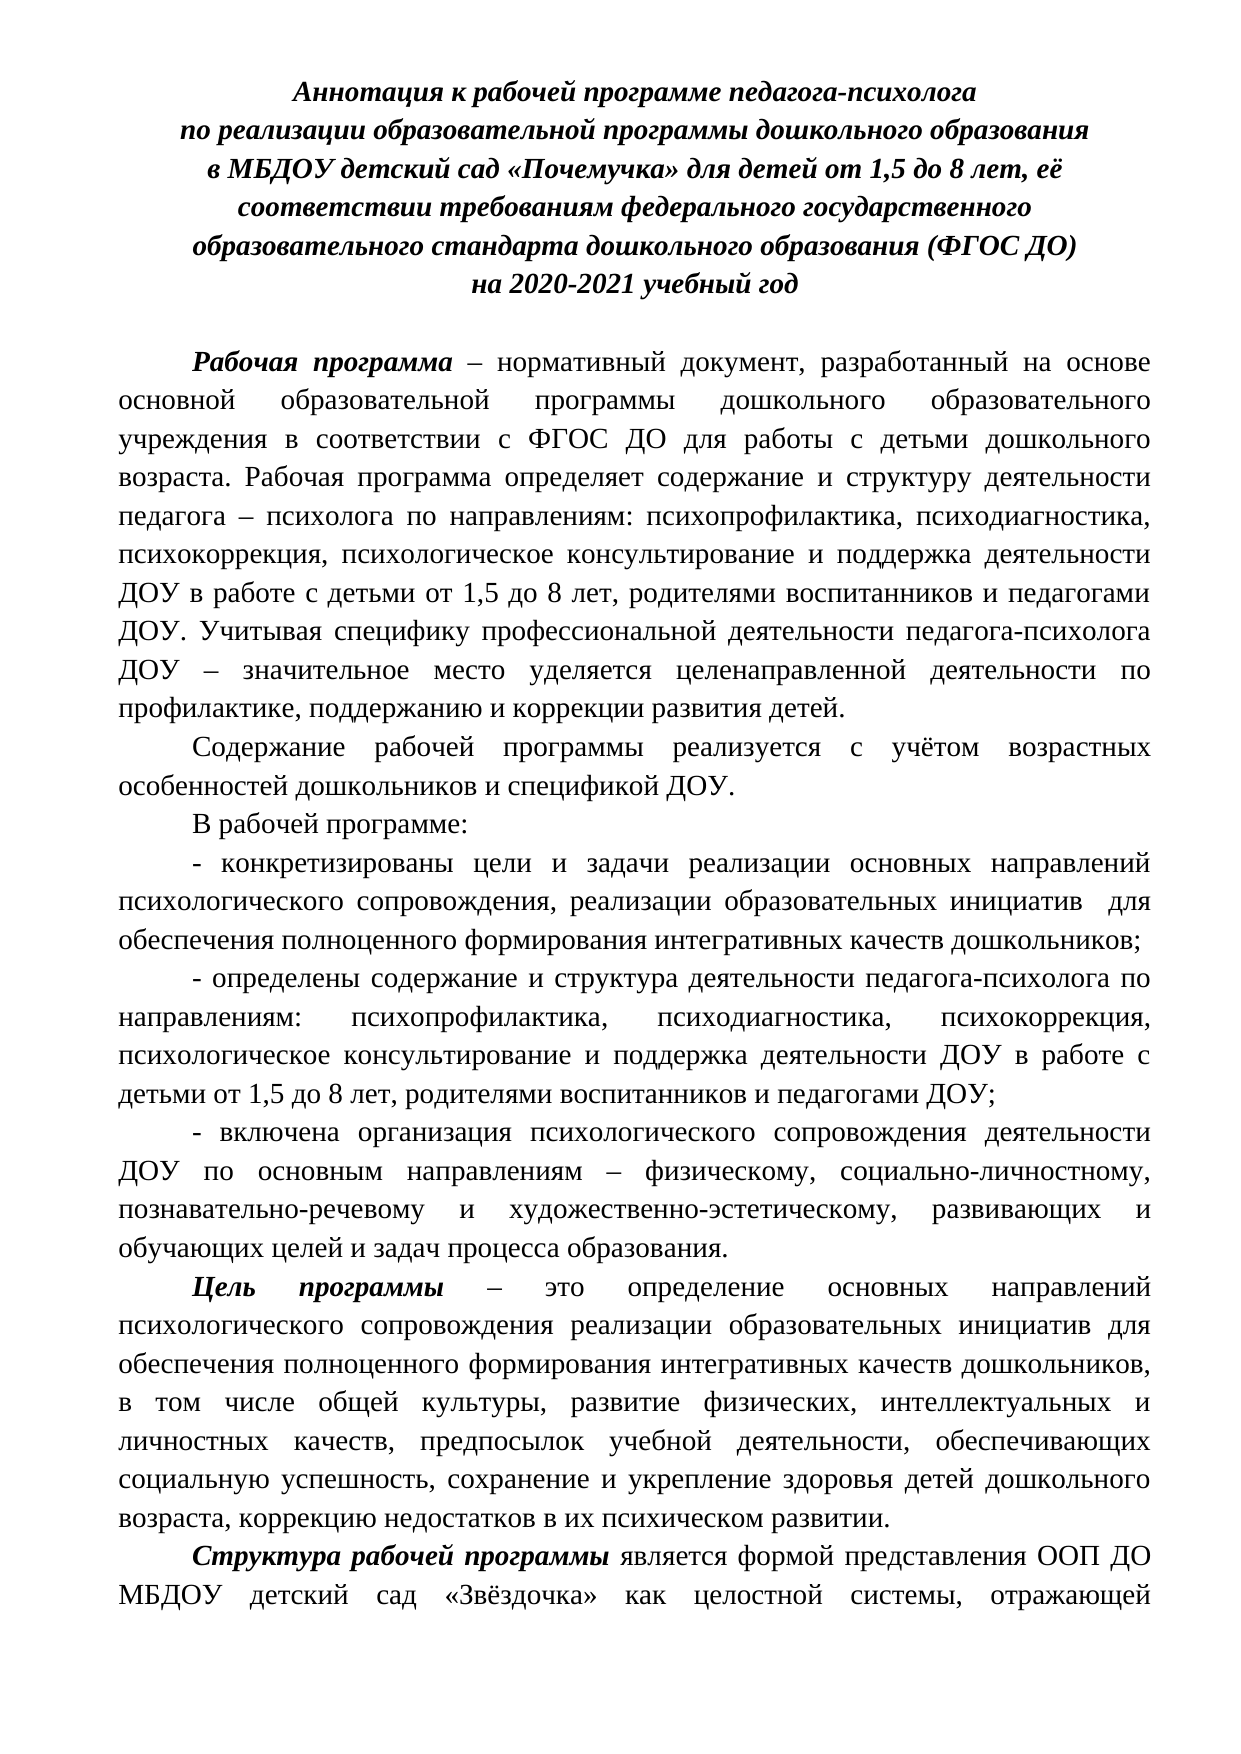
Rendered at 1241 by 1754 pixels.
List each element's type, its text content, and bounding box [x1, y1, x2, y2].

text Цель программы – это определение основных направлений психологического сопровождения реализации образовательных инициатив для обеспечения полноценного формирования интегративных качеств дошкольников, в том числе общей культуры, развитие физических, интеллектуальных и личностных качеств, предпосылок учебной деятельности, обеспечивающих социальную успешность, сохранение и укрепление здоровья детей дошкольного возраста, коррекцию недостатков в их психическом развитии. [118, 1269, 1152, 1533]
text - включена организация психологического сопровождения деятельности ДОУ по основным направлениям – физическому, социально-личностному, познавательно-речевому и художественно-эстетическому, развивающих и обучающих целей и задач процесса образования. [118, 1114, 1152, 1264]
text в МБДОУ детский сад «Почемучка» для детей от 1,5 до 8 лет, её соответствии требованиям федерального государственного образовательного стандарта дошкольного образования (ФГОС ДО) [118, 151, 1152, 262]
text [118, 1538, 1152, 1611]
text - определены содержание и структура деятельности педагога-психолога по направлениям: психопрофилактика, психодиагностика, психокоррекция, психологическое консультирование и поддержка деятельности ДОУ в работе с детьми от 1,5 до 8 лет, родителями воспитанников и педагогами ДОУ; [118, 960, 1152, 1109]
text В рабочей программе: [118, 806, 1152, 840]
text Аннотация к рабочей программе педагога-психолога [118, 74, 1152, 107]
text Содержание рабочей программы реализуется с учётом возрастных особенностей дошкольников и спецификой ДОУ. [118, 729, 1152, 801]
text Рабочая программа – нормативный документ, разработанный на основе основной образовательной программы дошкольного образовательного учреждения в соответствии с ФГОС ДО для работы с детьми дошкольного возраста. Рабочая программа определяет содержание и структуру деятельности педагога – психолога по направлениям: психопрофилактика, психодиагностика, психокоррекция, психологическое консультирование и поддержка деятельности ДОУ в работе с детьми от 1,5 до 8 лет, родителями воспитанников и педагогами ДОУ. Учитывая специфику профессиональной деятельности педагога-психолога ДОУ – значительное место уделяется целенаправленной деятельности по профилактике, поддержанию и коррекции развития детей. [118, 344, 1152, 724]
text - конкретизированы цели и задачи реализации основных направлений психологического сопровождения, реализации образовательных инициатив для обеспечения полноценного формирования интегративных качеств дошкольников; [118, 845, 1152, 955]
text на 2020-2021 учебный год [118, 267, 1152, 300]
text по реализации образовательной программы дошкольного образования [118, 112, 1152, 146]
